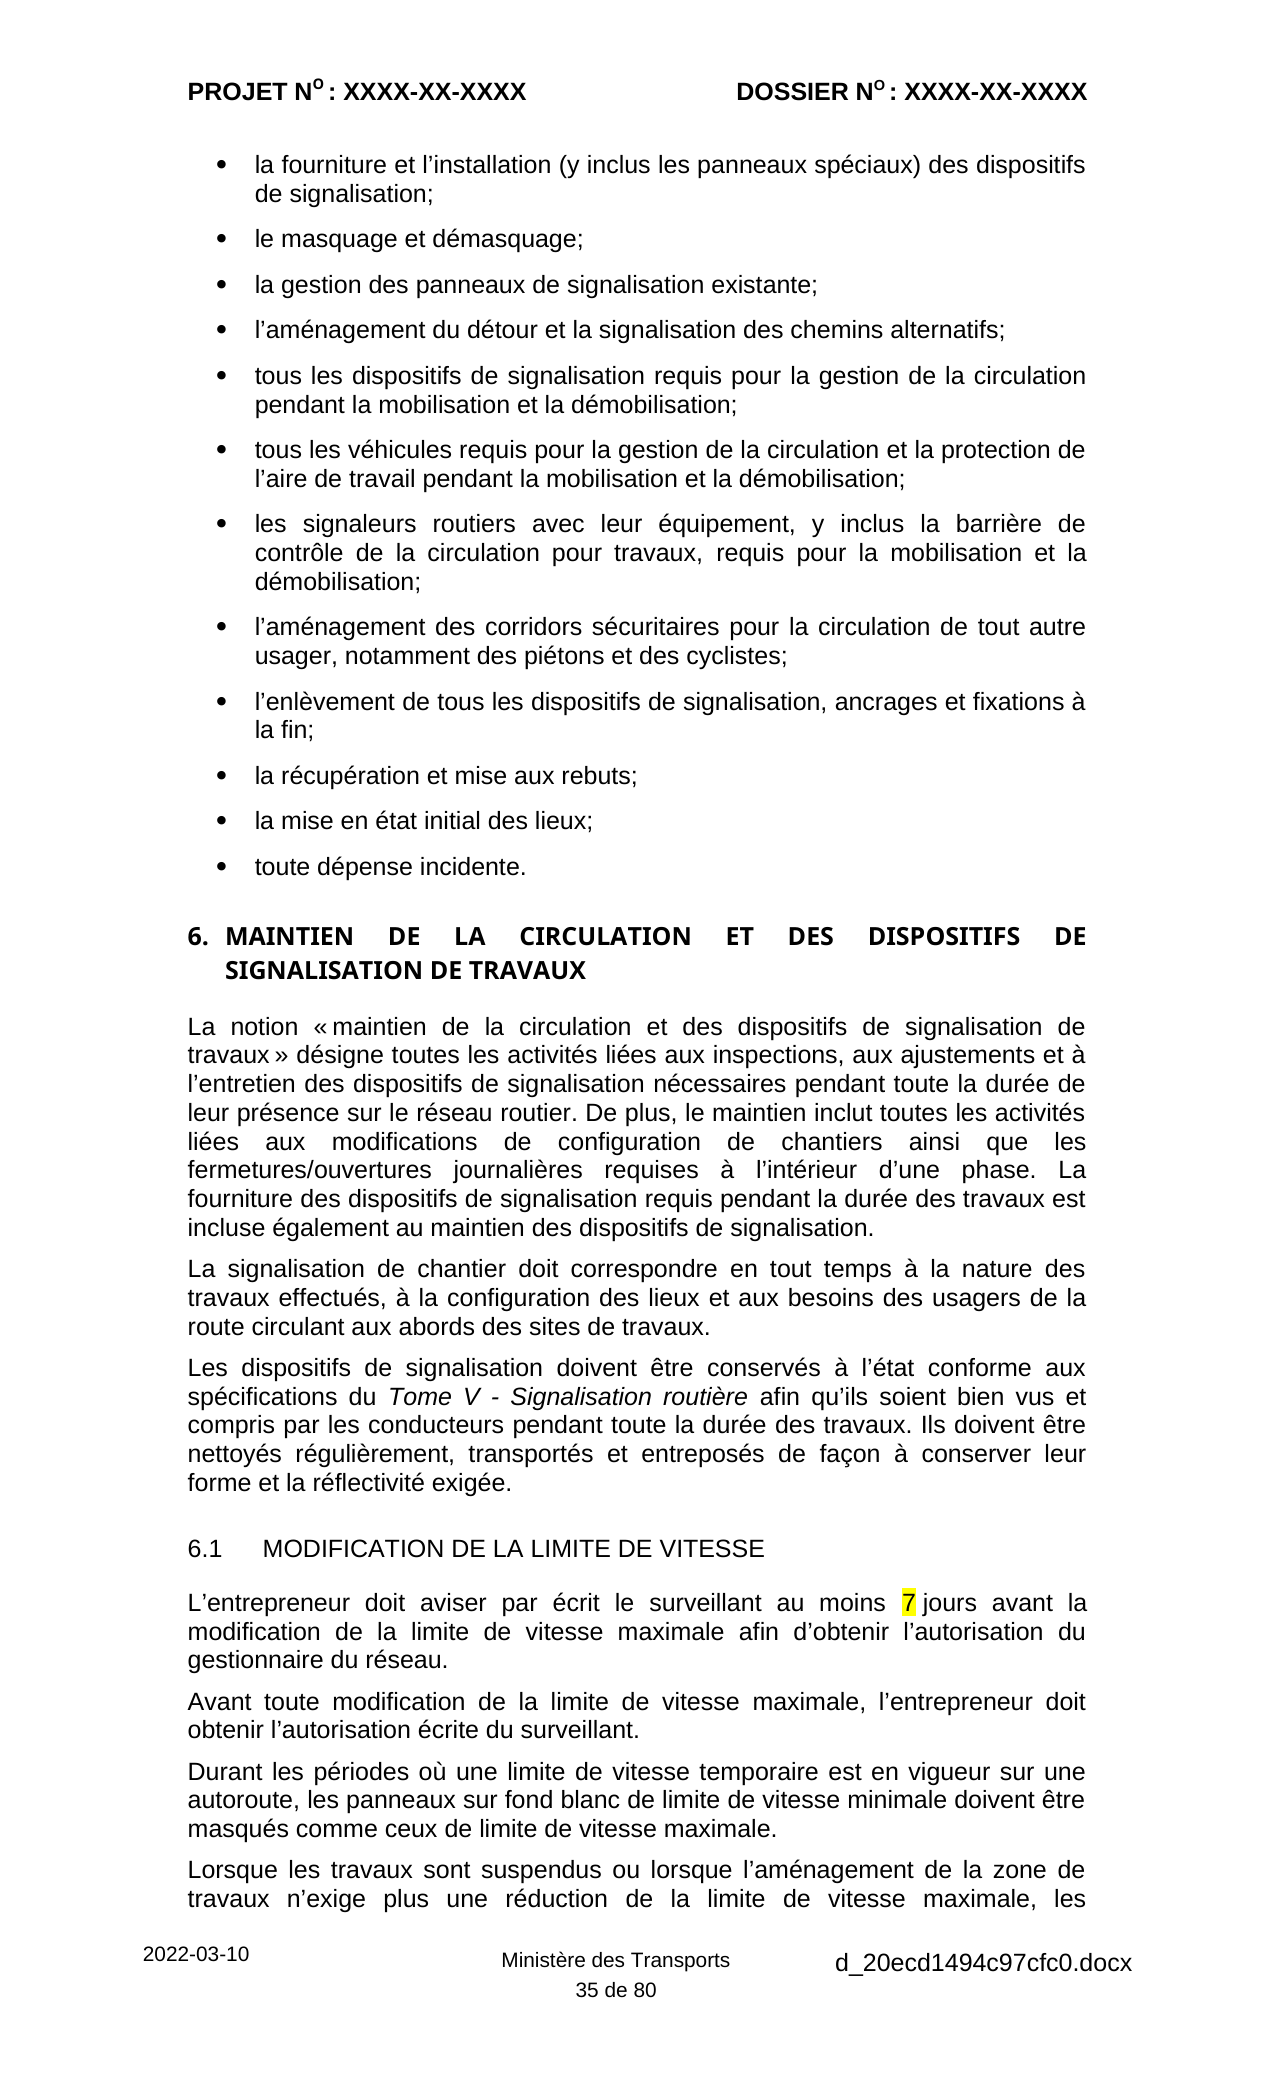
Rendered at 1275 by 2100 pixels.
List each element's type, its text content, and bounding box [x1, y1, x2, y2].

text Durant les périodes où une limite de vitesse temporaire est en vigueur sur une autoroute, les panneaux sur fond blanc de limite de vitesse minimale doivent être masqués comme ceux de limite de vitesse maximale. [187, 1756, 1087, 1843]
text la fourniture et l’installation (y inclus les panneaux spéciaux) des dispositifs de signalisation; [217, 150, 1087, 208]
text L’entrepreneur doit aviser par écrit le surveillant au moins 7 jours avant la modification de la limite de vitesse maximale afin d’obtenir l’autorisation du gestionnaire du réseau. [187, 1588, 1087, 1674]
text La signalisation de chantier doit correspondre en tout temps à la nature des travaux effectués, à la configuration des lieux et aux besoins des usagers de la route circulant aux abords des sites de travaux. [187, 1254, 1087, 1340]
text l’aménagement des corridors sécuritaires pour la circulation de tout autre usager, notamment des piétons et des cyclistes; [217, 612, 1087, 670]
text la mise en état initial des lieux; [217, 806, 1087, 835]
text les signaleurs routiers avec leur équipement, y inclus la barrière de contrôle de la circulation pour travaux, requis pour la mobilisation et la démobilisation; [217, 509, 1087, 596]
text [187, 1855, 1087, 1913]
subtitle Maintien de la circulation et des dispositifs de signalisation de travaux [187, 918, 1087, 986]
text La notion « maintien de la circulation et des dispositifs de signalisation de travaux » désigne toutes les activités liées aux inspections, aux ajustements et à l’entretien des dispositifs de signalisation nécessaires pendant toute la durée de leur présence sur le réseau routier. De plus, le maintien inclut toutes les activités liées aux modifications de configuration de chantiers ainsi que les fermetures/ouvertures journalières requises à l’intérieur d’une phase. La fourniture des dispositifs de signalisation requis pendant la durée des travaux est incluse également au maintien des dispositifs de signalisation. [187, 1011, 1087, 1241]
text Avant toute modification de la limite de vitesse maximale, l’entrepreneur doit obtenir l’autorisation écrite du surveillant. [187, 1686, 1087, 1744]
text le masquage et démasquage; [217, 224, 1087, 253]
text l’enlèvement de tous les dispositifs de signalisation, ancrages et fixations à la fin; [217, 687, 1087, 744]
subtitle Modification de la limite de vitesse [187, 1534, 1087, 1563]
text tous les dispositifs de signalisation requis pour la gestion de la circulation pendant la mobilisation et la démobilisation; [217, 361, 1087, 418]
text la récupération et mise aux rebuts; [217, 761, 1087, 790]
text Les dispositifs de signalisation doivent être conservés à l’état conforme aux spécifications du Tome V - Signalisation routière afin qu’ils soient bien vus et compris par les conducteurs pendant toute la durée des travaux. Ils doivent être nettoyés régulièrement, transportés et entreposés de façon à conserver leur forme et la réflectivité exigée. [187, 1353, 1087, 1496]
text tous les véhicules requis pour la gestion de la circulation et la protection de l’aire de travail pendant la mobilisation et la démobilisation; [217, 435, 1087, 493]
text toute dépense incidente. [217, 852, 1087, 881]
text l’aménagement du détour et la signalisation des chemins alternatifs; [217, 315, 1087, 344]
text la gestion des panneaux de signalisation existante; [217, 270, 1087, 299]
